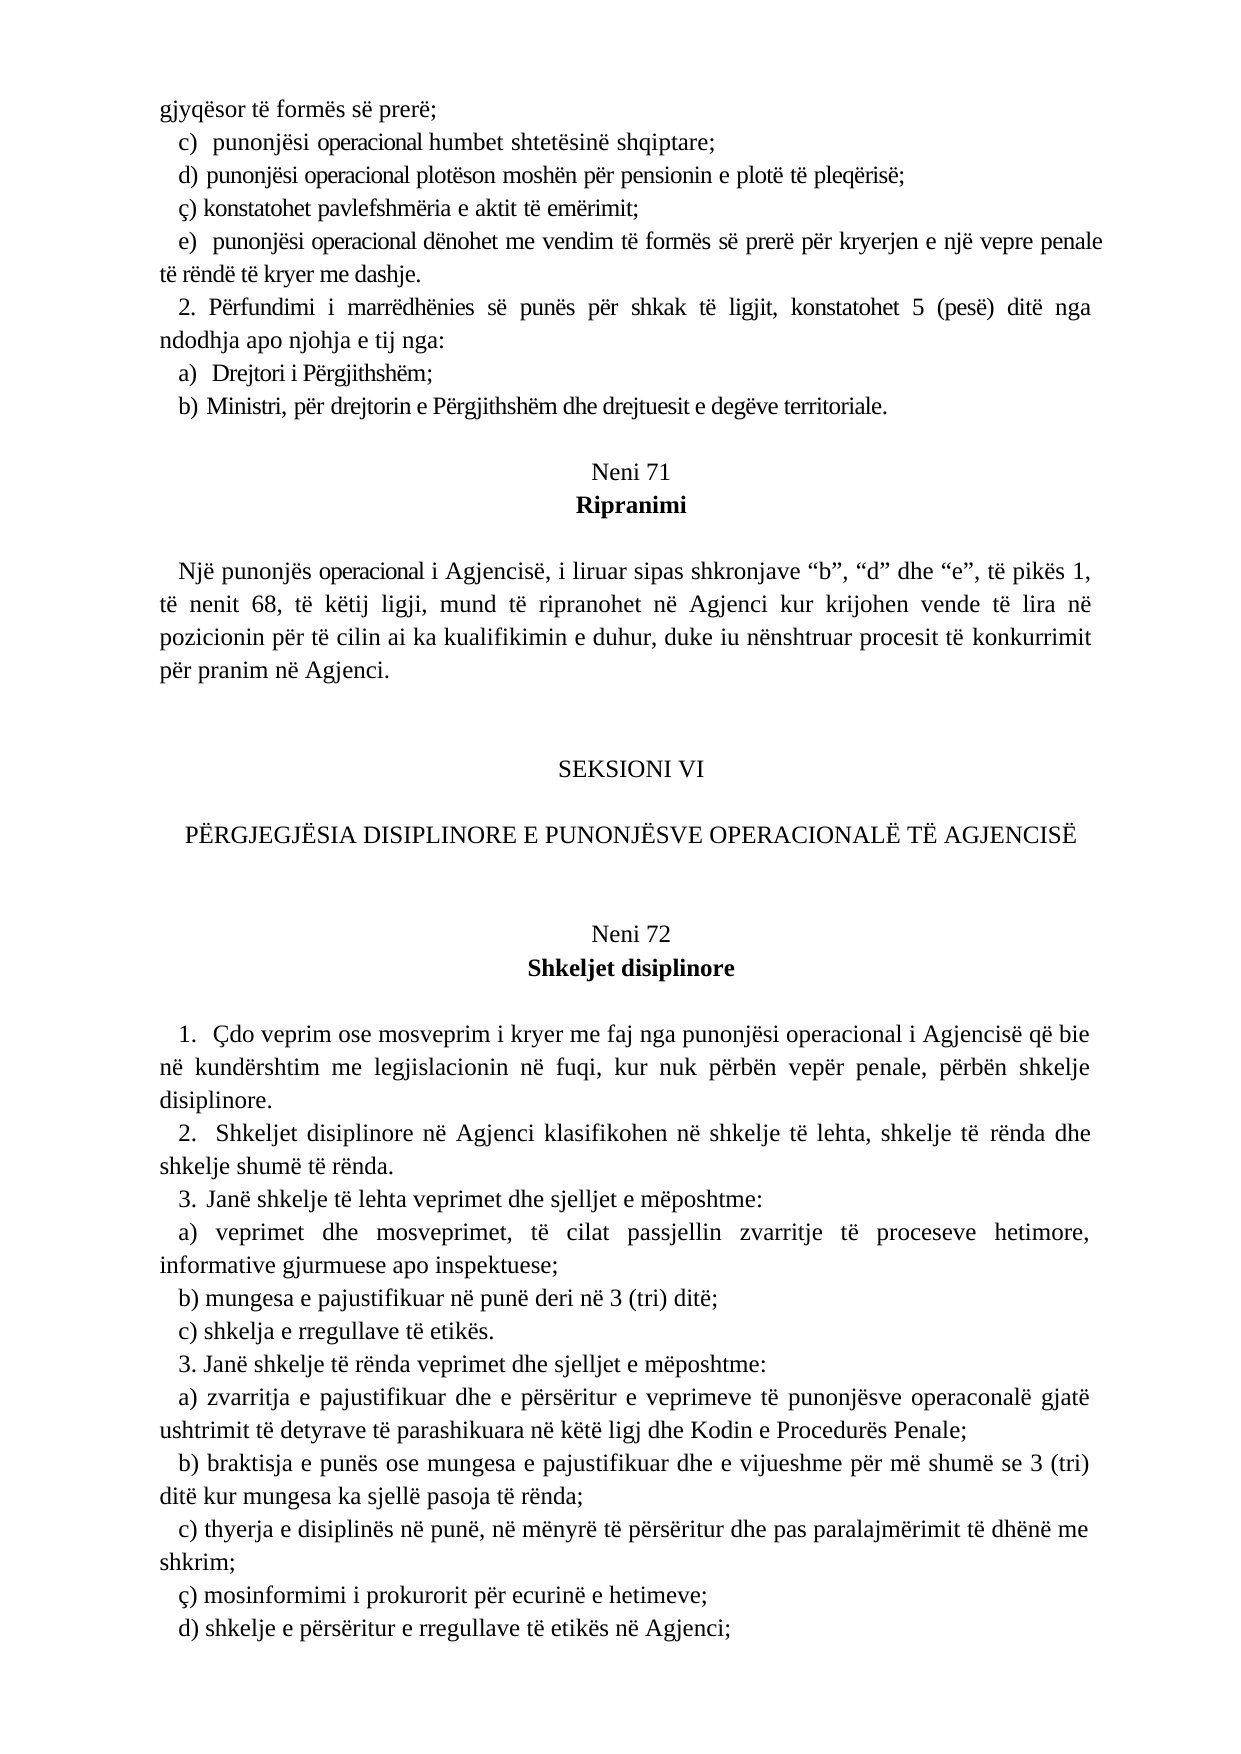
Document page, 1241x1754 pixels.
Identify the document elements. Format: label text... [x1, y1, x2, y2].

list Shkeljet disiplinore në Agjenci klasifikohen në shkelje të lehta, shkelje të rënda dhe shkelje shumë të rënda. [159, 1118, 1091, 1179]
text PËRGJEGJËSIA DISIPLINORE E PUNONJËSVE OPERACIONALË TË AGJENCISË [159, 821, 1103, 849]
list b) mungesa e pajustifikuar në punë deri në 3 (tri) ditë; [159, 1283, 1091, 1312]
text SEKSIONI VI [159, 754, 1103, 783]
list punonjësi operacional humbet shtetësinë shqiptare; [159, 127, 1091, 156]
list c) shkelja e rregullave të etikës. [159, 1316, 1091, 1344]
list Përfundimi i marrëdhënies së punës për shkak të ligjit, konstatohet 5 (pesë) ditë nga ndodhja apo njohja e tij nga: [159, 292, 1092, 354]
list Drejtori i Përgjithshëm; [159, 358, 1103, 387]
list Çdo veprim ose mosveprim i kryer me faj nga punonjësi operacional i Agjencisë që bie në kundërshtim me legjislacionin në fuqi, kur nuk përbën vepër penale, përbën shkelje disiplinore. [159, 1019, 1091, 1113]
text Neni 71 [159, 457, 1103, 486]
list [159, 94, 1092, 122]
list punonjësi operacional plotëson moshën për pensionin e plotë të pleqërisë; [159, 160, 1096, 188]
list d) shkelje e përsëritur e rregullave të etikës në Agjenci; [159, 1613, 1091, 1642]
text Shkeljet disiplinore [159, 953, 1103, 981]
text Një punonjës operacional i Agjencisë, i liruar sipas shkronjave “b”, “d” dhe “e”, të pikës 1, të nenit 68, të këtij ligji, mund të ripranohet në Agjenci kur krijohen vende të lira në pozicionin për të cilin ai ka kualifikimin e duhur, duke iu nënshtruar procesit të konkurrimit për pranim në Agjenci. [159, 556, 1092, 684]
list a) veprimet dhe mosveprimet, të cilat passjellin zvarritje të proceseve hetimore, informative gjurmuese apo inspektuese; [159, 1217, 1091, 1278]
list b) braktisja e punës ose mungesa e pajustifikuar dhe e vijueshme për më shumë se 3 (tri) ditë kur mungesa ka sjellë pasoja të rënda; [159, 1448, 1091, 1510]
list c) thyerja e disiplinës në punë, në mënyrë të përsëritur dhe pas paralajmërimit të dhënë me shkrim; [159, 1514, 1091, 1576]
text Neni 72 [159, 919, 1103, 948]
list ç) konstatohet pavlefshmëria e aktit të emërimit; [178, 193, 774, 222]
list 3. Janë shkelje të rënda veprimet dhe sjelljet e mёposhtme: [159, 1349, 1091, 1378]
list punonjësi operacional dënohet me vendim të formës së prerë për kryerjen e një vepre penale të rëndë të kryer me dashje. [159, 226, 1103, 288]
list a) zvarritja e pajustifikuar dhe e përsëritur e veprimeve të punonjësve operaconalë gjatë ushtrimit të detyrave të parashikuara në këtë ligj dhe Kodin e Procedurës Penale; [159, 1382, 1091, 1444]
list ç) mosinformimi i prokurorit për ecurinë e hetimeve; [159, 1580, 1091, 1609]
list Janë shkelje të lehta veprimet dhe sjelljet e mёposhtme: [159, 1184, 1091, 1212]
list Ministri, për drejtorin e Përgjithshëm dhe drejtuesit e degëve territoriale. [159, 391, 1103, 420]
text Ripranimi [159, 490, 1103, 519]
